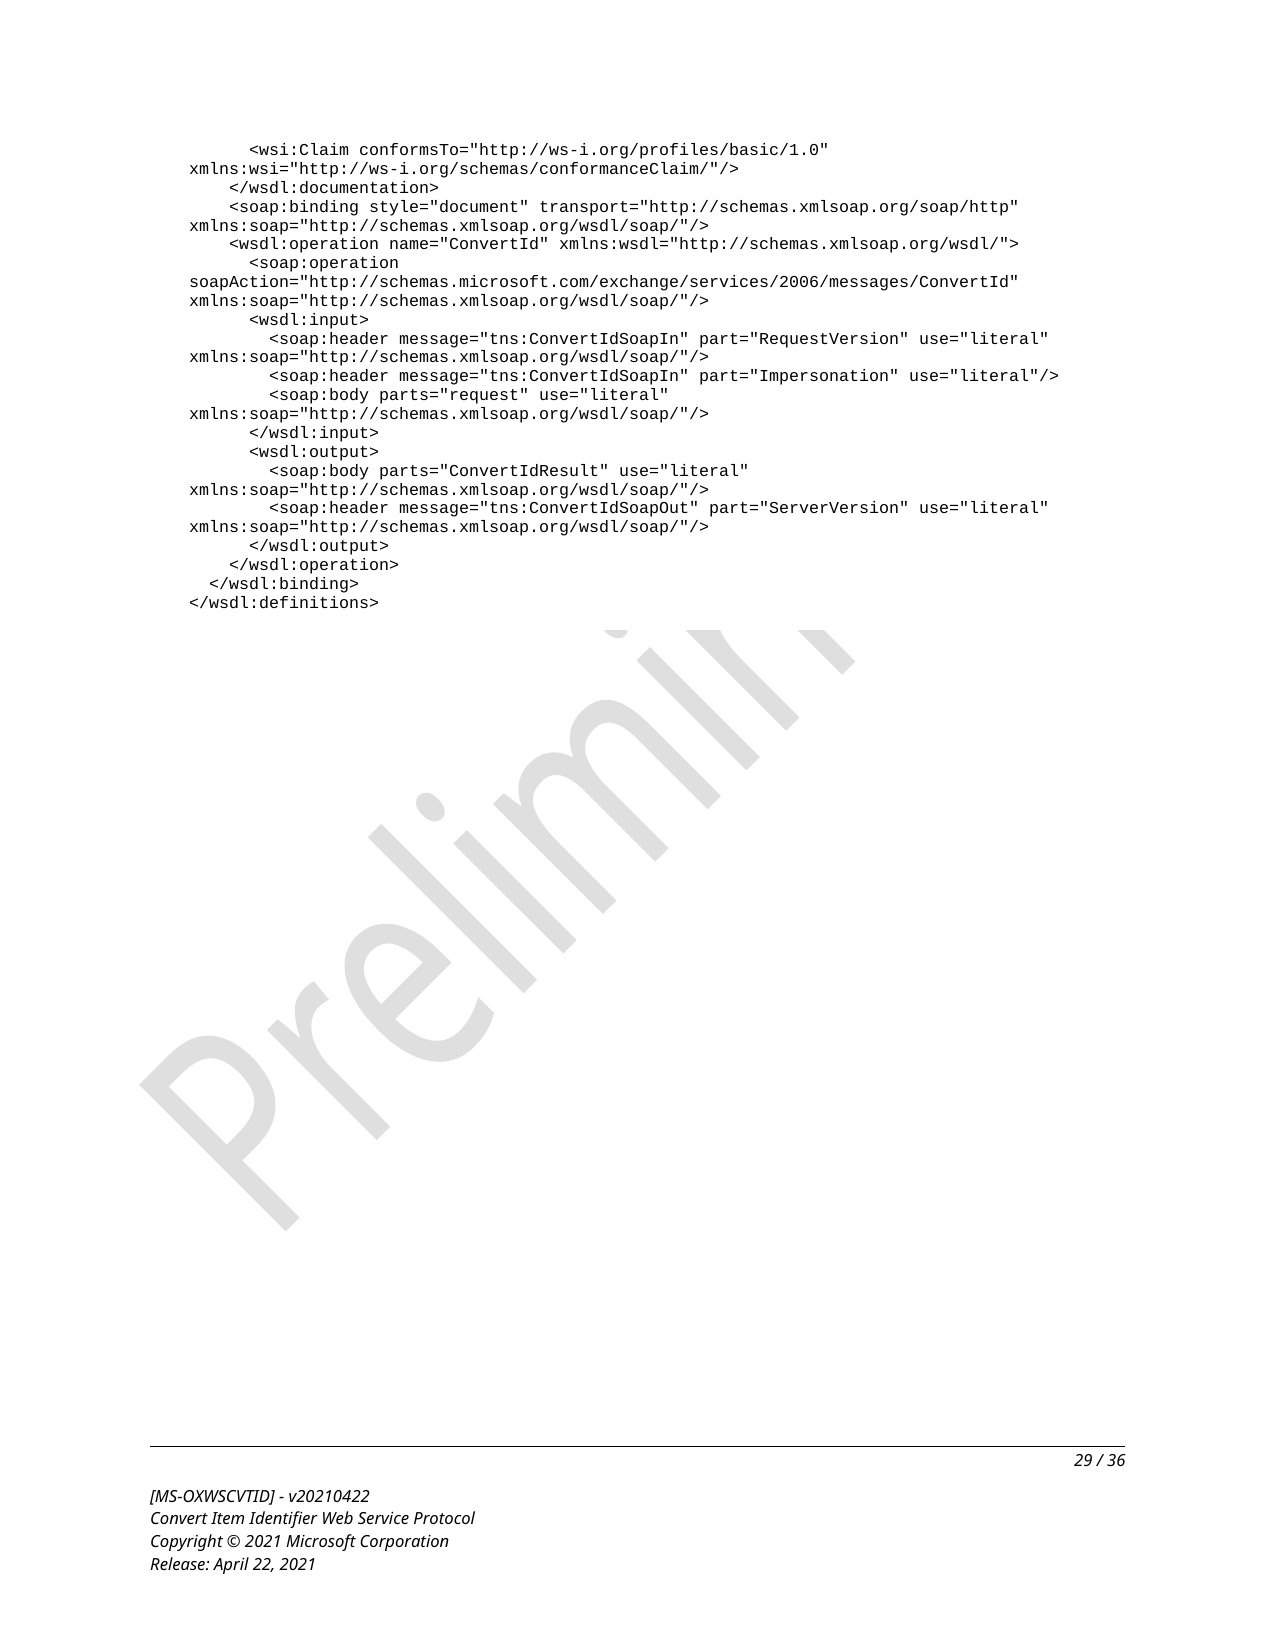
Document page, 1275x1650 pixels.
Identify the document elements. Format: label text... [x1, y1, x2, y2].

text <soap:header message="tns:ConvertIdSoapIn" part="RequestVersion" use="literal" xmlns:soap="http://schemas.xmlsoap.org/wsdl/soap/"/> [175, 316, 1137, 353]
text </wsdl:definitions> [175, 579, 1137, 623]
text </wsdl:binding> [175, 561, 1137, 579]
text <wsdl:input> [175, 297, 1137, 316]
text <soap:header message="tns:ConvertIdSoapIn" part="Impersonation" use="literal"/> [175, 353, 1137, 372]
text </wsdl:input> [175, 410, 1137, 429]
text <wsdl:operation name="ConvertId" xmlns:wsdl="http://schemas.xmlsoap.org/wsdl/"> [175, 221, 1137, 240]
text </wsdl:operation> [175, 542, 1137, 561]
text <soap:operation soapAction="http://schemas.microsoft.com/exchange/services/2006/messages/ConvertId" xmlns:soap="http://schemas.xmlsoap.org/wsdl/soap/"/> [175, 240, 1137, 297]
text <wsi:Claim conformsTo="http://ws-i.org/profiles/basic/1.0" xmlns:wsi="http://ws-i.org/schemas/conformanceClaim/"/> [175, 133, 1137, 165]
text <soap:binding style="document" transport="http://schemas.xmlsoap.org/soap/http" xmlns:soap="http://schemas.xmlsoap.org/wsdl/soap/"/> [175, 184, 1137, 221]
text <soap:body parts="ConvertIdResult" use="literal" xmlns:soap="http://schemas.xmlsoap.org/wsdl/soap/"/> [175, 448, 1137, 485]
text <soap:body parts="request" use="literal" xmlns:soap="http://schemas.xmlsoap.org/wsdl/soap/"/> [175, 372, 1137, 410]
text <soap:header message="tns:ConvertIdSoapOut" part="ServerVersion" use="literal" xmlns:soap="http://schemas.xmlsoap.org/wsdl/soap/"/> [175, 485, 1137, 523]
text <wsdl:output> [175, 429, 1137, 448]
text </wsdl:documentation> [175, 165, 1137, 184]
text </wsdl:output> [175, 523, 1137, 542]
